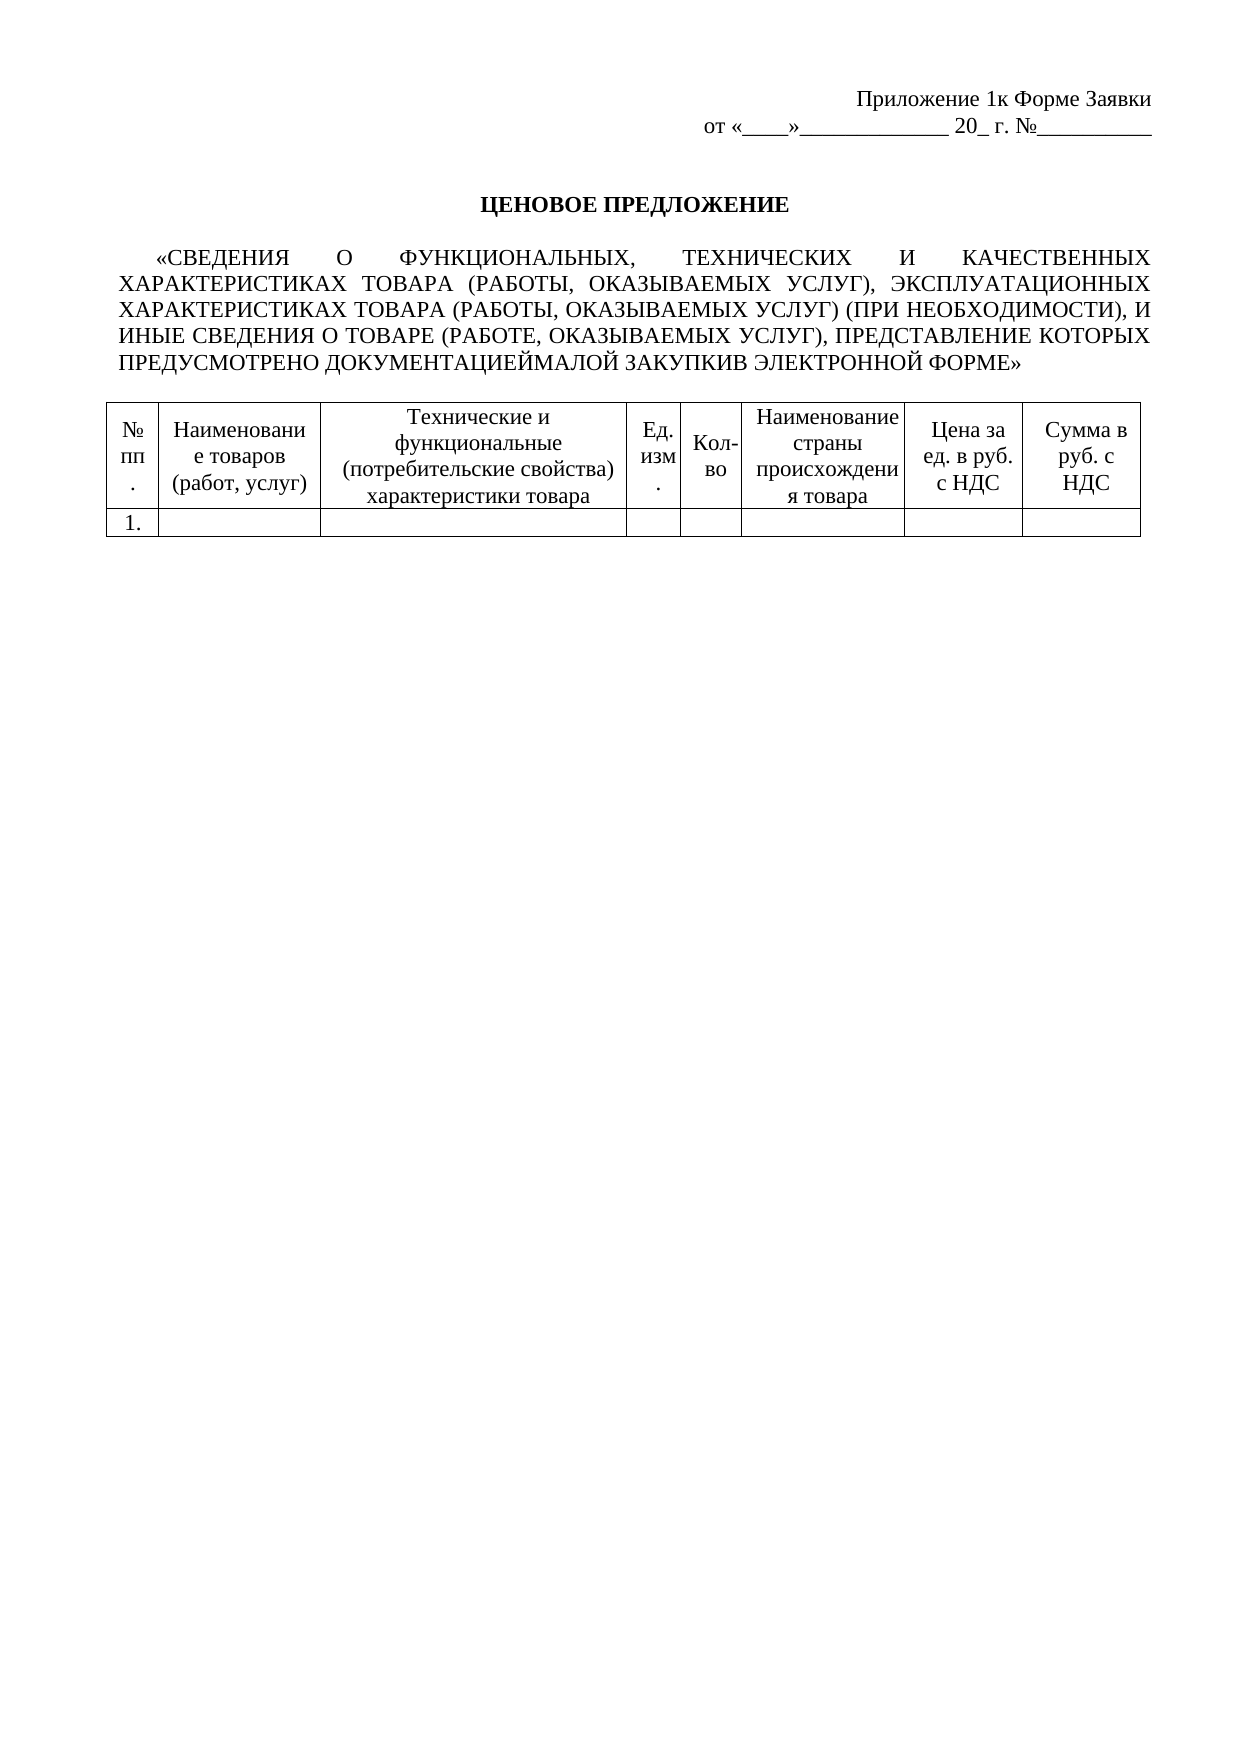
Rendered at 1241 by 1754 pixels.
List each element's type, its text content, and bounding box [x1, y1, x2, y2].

text ЦЕНОВОЕ ПРЕДЛОЖЕНИЕ [118, 191, 1152, 217]
table_header Ед. изм. [627, 403, 680, 508]
text «СВЕДЕНИЯ О ФУНКЦИОНАЛЬНЫХ, ТЕХНИЧЕСКИХ И КАЧЕСТВЕННЫХ ХАРАКТЕРИСТИКАХ ТОВАРА (РАБОТЫ, ОКАЗЫВАЕМЫХ УСЛУГ), ЭКСПЛУАТАЦИОННЫХ ХАРАКТЕРИСТИКАХ ТОВАРА (РАБОТЫ, ОКАЗЫВАЕМЫХ УСЛУГ) (ПРИ НЕОБХОДИМОСТИ), И ИНЫЕ СВЕДЕНИЯ О ТОВАРЕ (РАБОТЕ, ОКАЗЫВАЕМЫХ УСЛУГ), ПРЕДСТАВЛЕНИЕ КОТОРЫХ ПРЕДУСМОТРЕНО ДОКУМЕНТАЦИЕЙМАЛОЙ ЗАКУПКИВ ЭЛЕКТРОННОЙ ФОРМЕ» [118, 243, 1152, 375]
table_header Сумма в руб. с НДС [1023, 403, 1140, 508]
table_cell 1. [107, 509, 158, 536]
table_cell [905, 509, 1022, 536]
table_cell [1023, 509, 1140, 536]
table_header Технические и функциональные (потребительские свойства) характеристики товара [321, 403, 626, 508]
table_cell [742, 509, 904, 536]
table_header Наименование товаров (работ, услуг) [159, 403, 320, 508]
table_header Кол-во [681, 403, 741, 508]
table_cell [321, 509, 626, 536]
text Приложение 1к Форме Заявки от «____»_____________ 20_ г. №__________ [118, 85, 1152, 138]
table_header Цена за ед. в руб. с НДС [905, 403, 1022, 508]
table_cell [681, 509, 741, 536]
table_header Наименование страны происхождения товара [742, 403, 904, 508]
table_cell [627, 509, 680, 536]
table_header № пп. [107, 403, 158, 508]
table_cell [159, 509, 320, 536]
